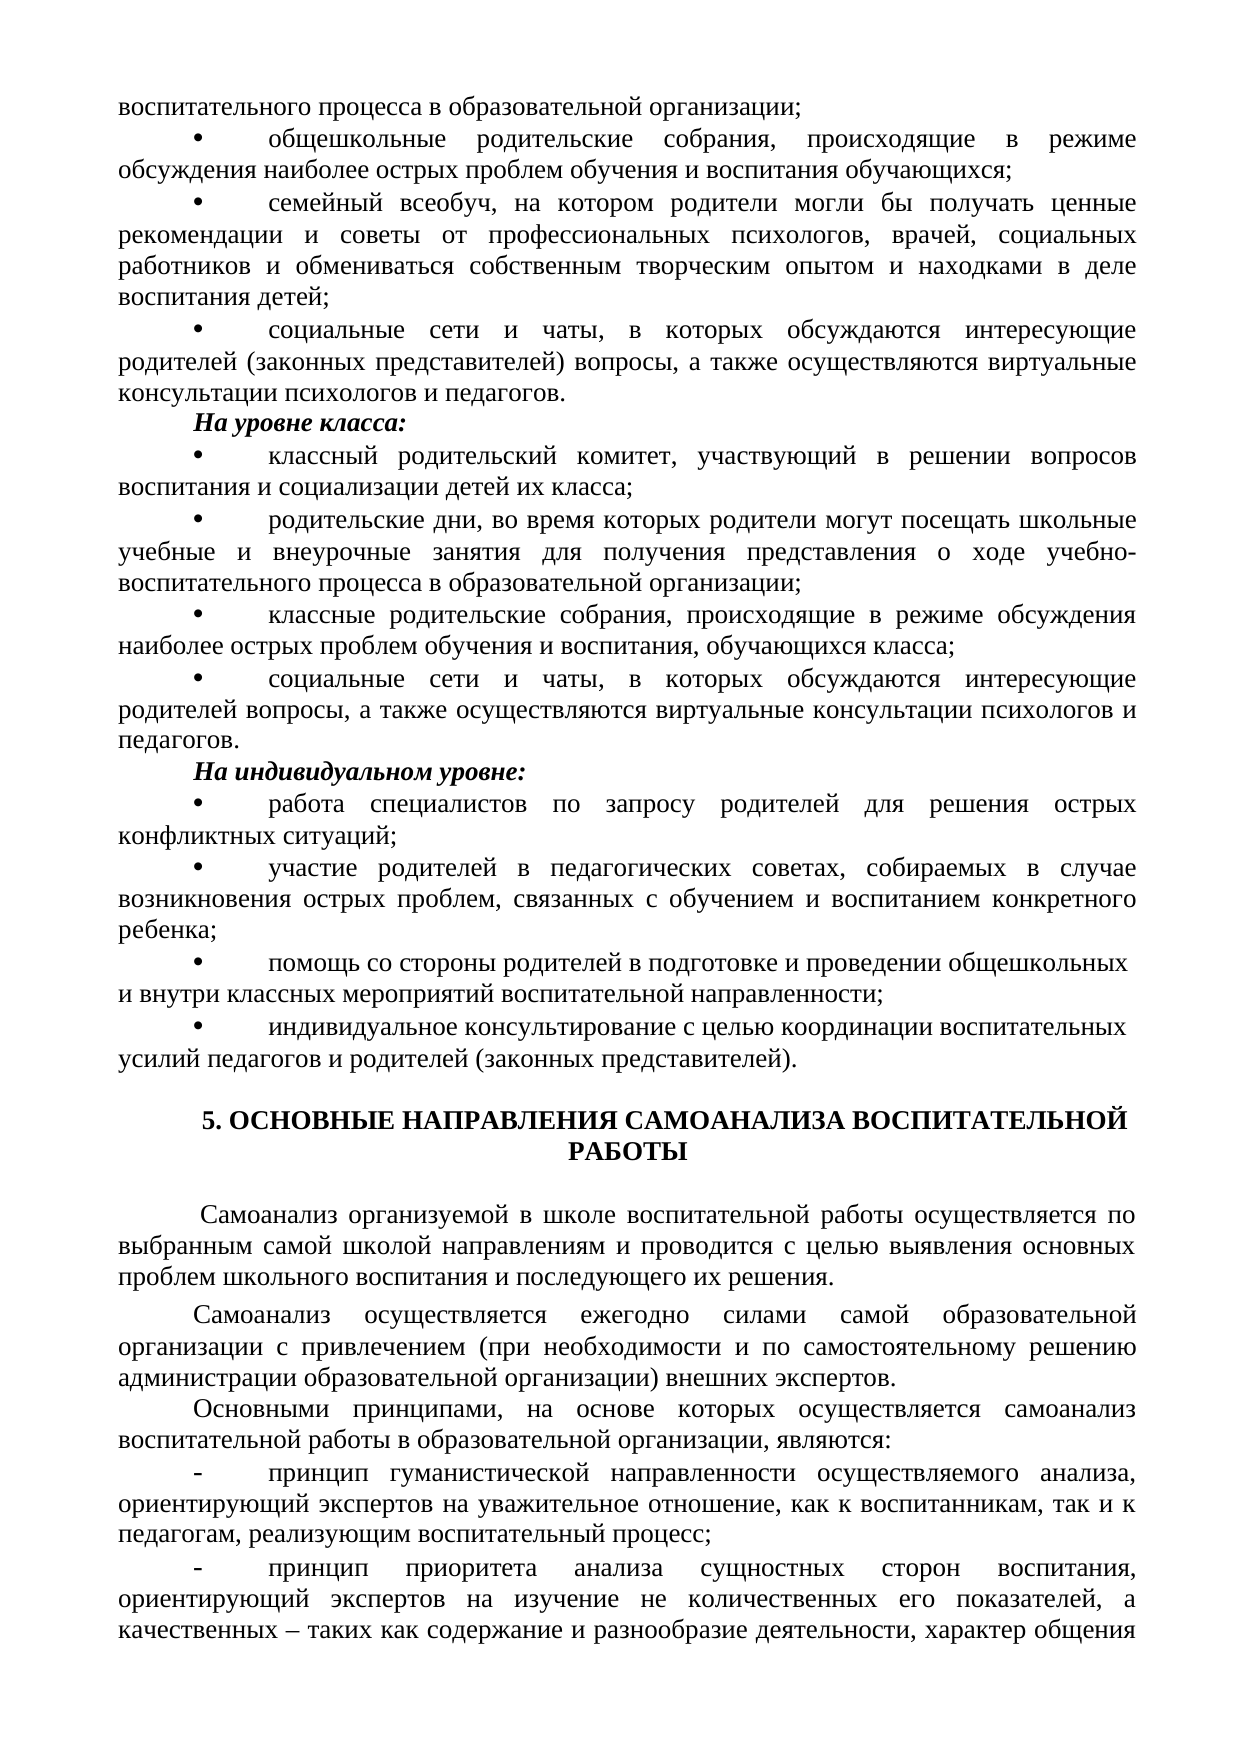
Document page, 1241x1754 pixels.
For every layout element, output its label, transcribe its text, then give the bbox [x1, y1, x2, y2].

list принцип гуманистической направленности осуществляемого анализа, ориентирующий экспертов на уважительное отношение, как к воспитанникам, так и к педагогам, реализующим воспитательный процесс; [118, 1455, 1137, 1549]
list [118, 1549, 1138, 1645]
text Самоанализ осуществляется ежегодно силами самой образовательной организации с привлечением (при необходимости и по самостоятельному решению администрации образовательной организации) внешних экспертов. [118, 1298, 1138, 1392]
list классный родительский комитет, участвующий в решении вопросов воспитания и социализации детей их класса; [118, 438, 1138, 501]
list социальные сети и чаты, в которых обсуждаются интересующие родителей (законных представителей) вопросы, а также осуществляются виртуальные консультации психологов и педагогов. [118, 311, 1138, 407]
list помощь со стороны родителей в подготовке и проведении общешкольных и внутри классных мероприятий воспитательной направленности; [118, 945, 1138, 1008]
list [118, 89, 1138, 121]
list индивидуальное консультирование c целью координации воспитательных усилий педагогов и родителей (законных представителей). [118, 1008, 1138, 1073]
list социальные сети и чаты, в которых обсуждаются интересующие родителей вопросы, а также осуществляются виртуальные консультации психологов и педагогов. [118, 661, 1138, 755]
list семейный всеобуч, на котором родители могли бы получать ценные рекомендации и советы от профессиональных психологов, врачей, социальных работников и обмениваться собственным творческим опытом и находками в деле воспитания детей; [118, 184, 1138, 311]
text РАБОТЫ [568, 1136, 1161, 1167]
text На индивидуальном уровне: [193, 755, 1161, 786]
text На уровне класса: [193, 407, 1161, 438]
text Основными принципами, на основе которых осуществляется самоанализ воспитательной работы в образовательной организации, являются: [118, 1392, 1137, 1454]
list участие родителей в педагогических советах, собираемых в случае возникновения острых проблем, связанных с обучением и воспитанием конкретного ребенка; [118, 850, 1138, 944]
subtitle ОСНОВНЫЕ НАПРАВЛЕНИЯ САМОАНАЛИЗА ВОСПИТАТЕЛЬНОЙ [202, 1104, 1161, 1135]
list классные родительские собрания, происходящие в режиме обсуждения наиболее острых проблем обучения и воспитания, обучающихся класса; [118, 597, 1137, 661]
text Самоанализ организуемой в школе воспитательной работы осуществляется по выбранным самой школой направлениям и проводится с целью выявления основных проблем школьного воспитания и последующего их решения. [118, 1198, 1137, 1291]
list общешкольные родительские собрания, происходящие в режиме обсуждения наиболее острых проблем обучения и воспитания обучающихся; [118, 121, 1137, 184]
list работа специалистов по запросу родителей для решения острых конфликтных ситуаций; [118, 786, 1138, 850]
